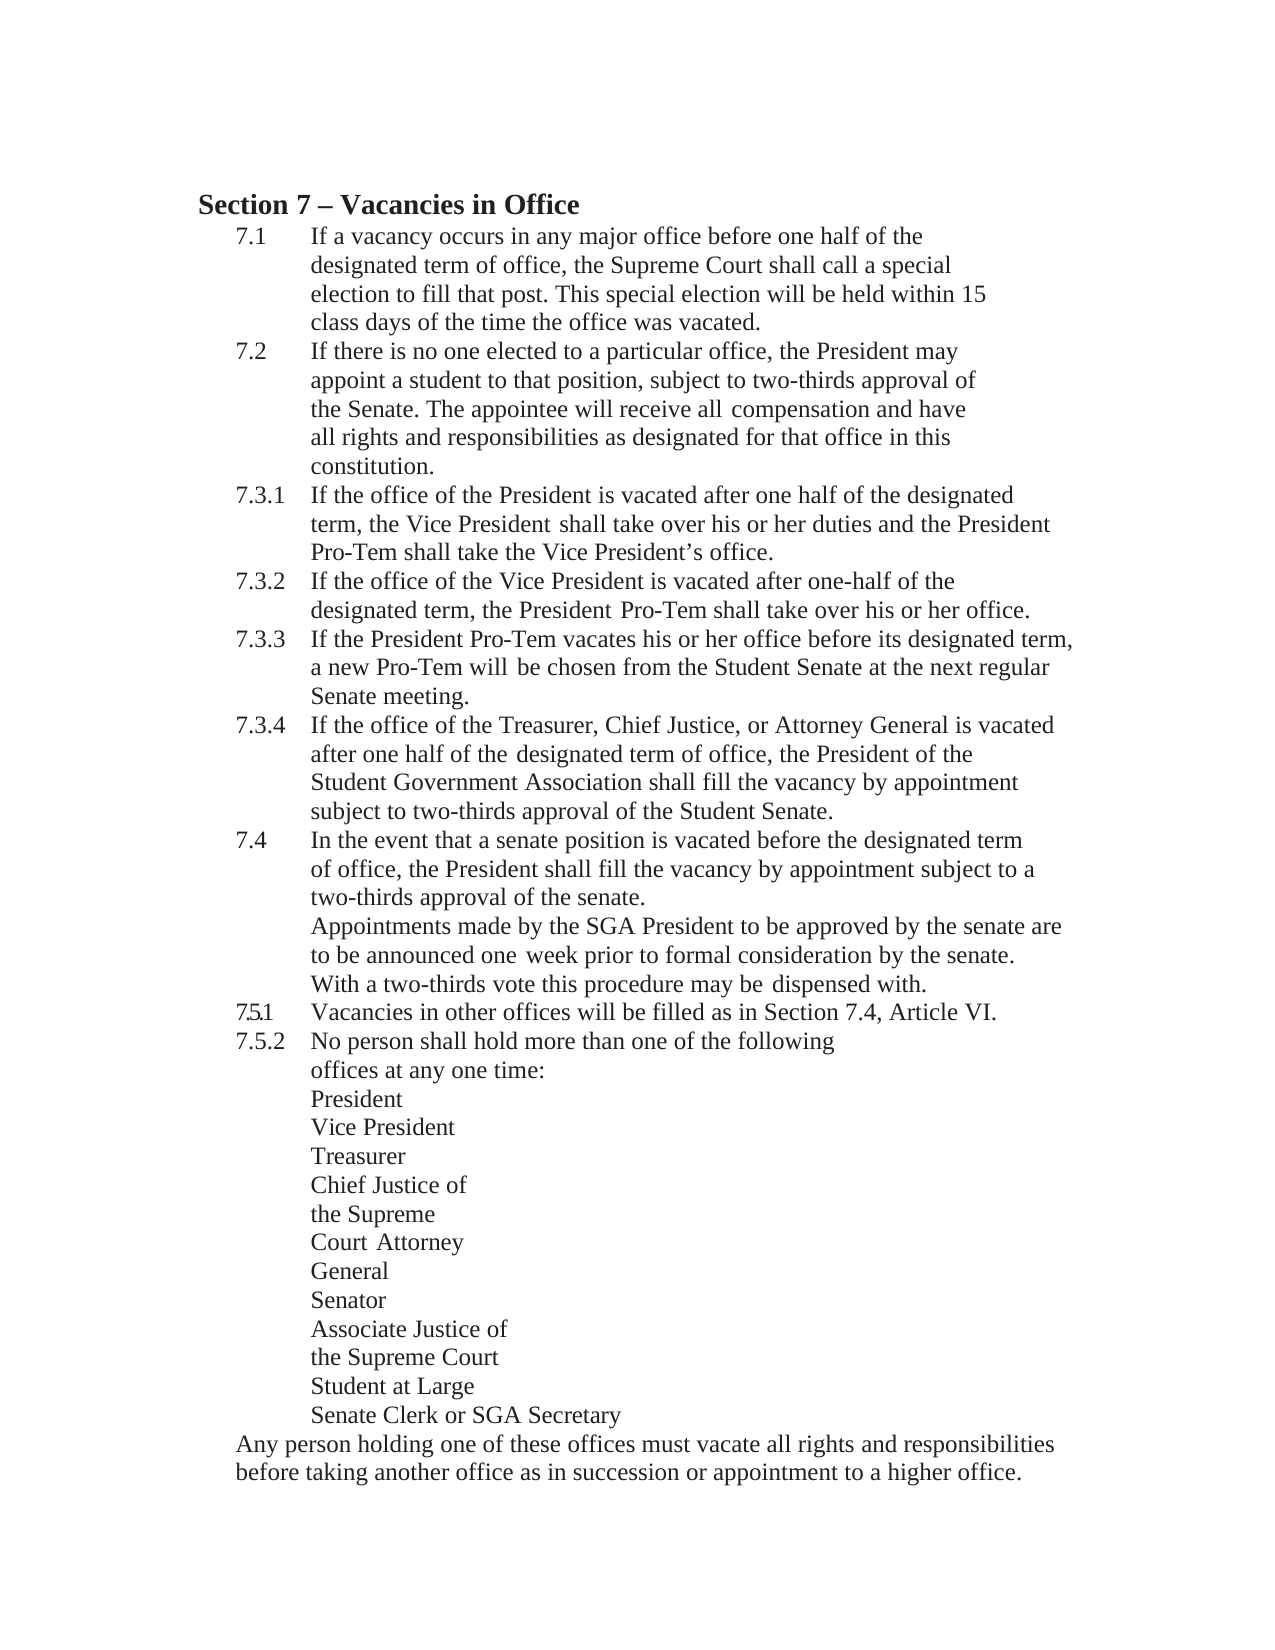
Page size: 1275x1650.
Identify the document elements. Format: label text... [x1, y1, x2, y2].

text 7.4 In the event that a senate position is vacated before the designated term of office, the President shall fill the vacancy by appointment subject to a two-thirds approval of the senate. [235, 825, 1040, 911]
list If the office of the Treasurer, Chief Justice, or Attorney General is vacated after one half of the designated term of office, the President of the Student Government Association shall fill the vacancy by appointment subject to two-thirds approval of the Student Senate. [235, 710, 1054, 825]
text Senator [310, 1285, 1087, 1314]
list If the President Pro-Tem vacates his or her office before its designated term, a new Pro-Tem will be chosen from the Student Senate at the next regular Senate meeting. [235, 624, 1076, 710]
list If the office of the President is vacated after one half of the designated term, the Vice President shall take over his or her duties and the President Pro-Tem shall take the Vice President’s office. [235, 480, 1070, 566]
list No person shall hold more than one of the following offices at any one time: President Vice President Treasurer [235, 1026, 874, 1170]
list If the office of the Vice President is vacated after one-half of the designated term, the President Pro-Tem shall take over his or her office. [235, 566, 1061, 624]
text Any person holding one of these offices must vacate all rights and responsibilities before taking another office as in succession or appointment to a higher office. [235, 1429, 1077, 1486]
text Associate Justice of the Supreme Court Student at Large [310, 1314, 518, 1400]
subtitle Section 7 – Vacancies in Office [198, 188, 1087, 221]
text Senate Clerk or SGA Secretary [310, 1400, 1087, 1429]
text Chief Justice of the Supreme Court Attorney General [310, 1170, 468, 1285]
list If there is no one elected to a particular office, the President may appoint a student to that position, subject to two-thirds approval of the Senate. The appointee will receive all compensation and have all rights and responsibilities as designated for that office in this constitution. [235, 336, 993, 480]
text Appointments made by the SGA President to be approved by the senate are to be announced one week prior to formal consideration by the senate. With a two-thirds vote this procedure may be dispensed with. [310, 911, 1069, 997]
list If a vacancy occurs in any major office before one half of the designated term of office, the Supreme Court shall call a special election to fill that post. This special election will be held within 15 class days of the time the office was vacated. [235, 221, 1030, 336]
list Vacancies in other offices will be filled as in Section 7.4, Article VI. [235, 997, 1087, 1026]
